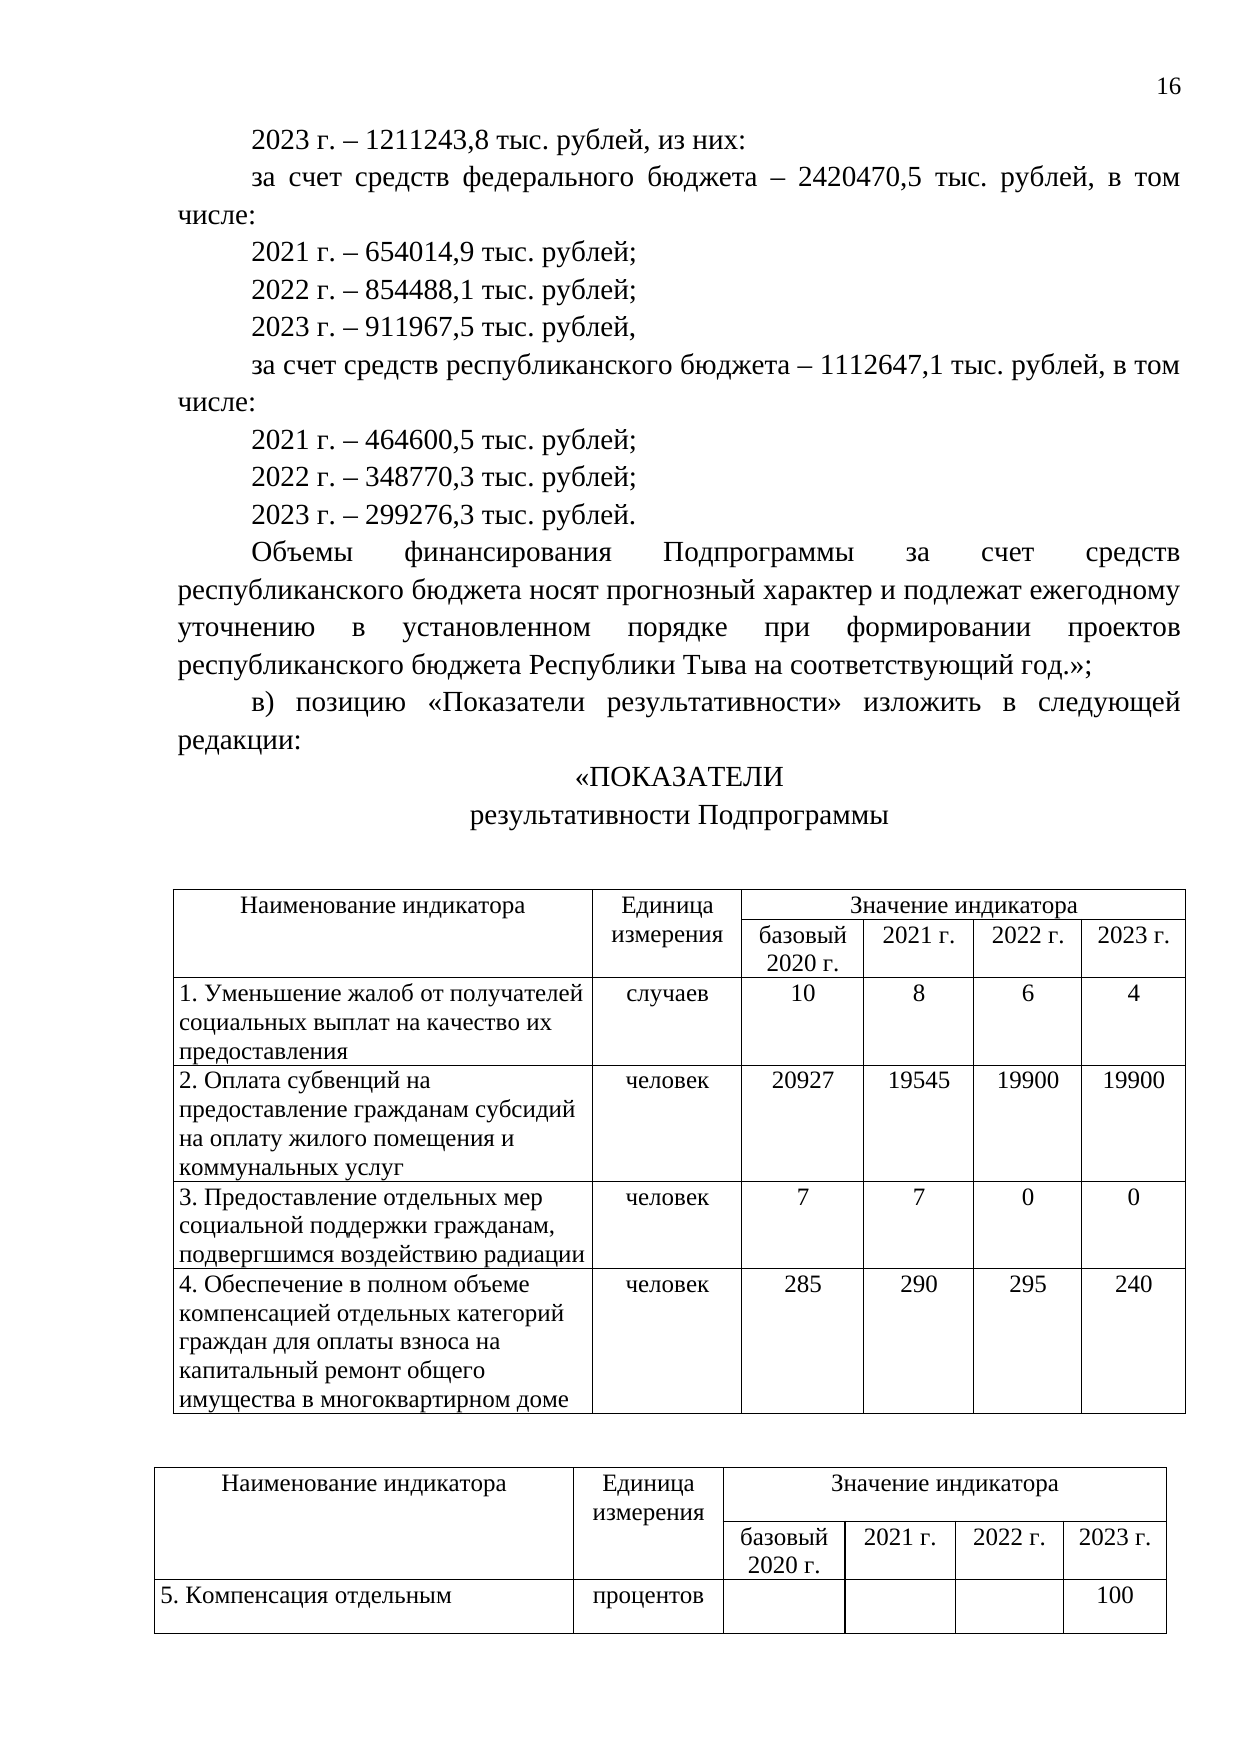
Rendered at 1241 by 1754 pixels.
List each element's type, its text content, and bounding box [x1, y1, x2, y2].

text 2023 г. – 911967,5 тыс. рублей, [177, 306, 1181, 343]
table_cell 7 [742, 1182, 863, 1268]
text 2023 г. – 1211243,8 тыс. рублей, из них: [177, 118, 1181, 156]
table_cell человек [593, 1182, 741, 1268]
table_cell процентов [574, 1580, 723, 1633]
table_cell 3. Предоставление отдельных мер социальной поддержки гражданам, подвергшимся воздействию радиации [174, 1182, 592, 1268]
table_cell случаев [593, 978, 741, 1064]
table_header Наименование индикатора [174, 890, 592, 977]
table_header Единица измерения [574, 1468, 723, 1579]
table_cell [155, 1580, 573, 1633]
text «ПОКАЗАТЕЛИ [177, 756, 1181, 793]
table_cell 2. Оплата субвенций на предоставление гражданам субсидий на оплату жилого помещения и коммунальных услуг [174, 1066, 592, 1181]
table_cell человек [593, 1269, 741, 1413]
table_cell 2021 г. [846, 1522, 955, 1579]
text 2021 г. – 464600,5 тыс. рублей; [177, 418, 1181, 456]
text Объемы финансирования Подпрограммы за счет средств республиканского бюджета носят прогнозный характер и подлежат ежегодному уточнению в установленном порядке при формировании проектов республиканского бюджета Республики Тыва на соответствующий год.»; [177, 531, 1181, 681]
table_cell 2023 г. [1064, 1522, 1166, 1579]
text 2022 г. – 854488,1 тыс. рублей; [177, 268, 1181, 306]
table_cell 2021 г. [864, 920, 973, 977]
table_cell 295 [974, 1269, 1081, 1413]
table_cell 290 [864, 1269, 973, 1413]
table_cell базовый 2020 г. [724, 1522, 844, 1579]
table_cell 240 [1082, 1269, 1185, 1413]
text результативности Подпрограммы [177, 793, 1181, 831]
table_cell базовый 2020 г. [742, 920, 863, 977]
text за счет средств республиканского бюджета – 1112647,1 тыс. рублей, в том числе: [177, 343, 1181, 418]
table_cell 2022 г. [956, 1522, 1063, 1579]
table_cell 20927 [742, 1066, 863, 1181]
table_cell 1. Уменьшение жалоб от получателей социальных выплат на качество их предоставления [174, 978, 592, 1064]
table_cell 4 [1082, 978, 1185, 1064]
table_cell 10 [742, 978, 863, 1064]
table_cell 0 [974, 1182, 1081, 1268]
table_cell 100 [1064, 1580, 1166, 1633]
text в) позицию «Показатели результативности» изложить в следующей редакции: [177, 681, 1181, 756]
table_header Значение индикатора [724, 1468, 1166, 1521]
table_cell 8 [864, 978, 973, 1064]
table_cell 6 [974, 978, 1081, 1064]
text 2023 г. – 299276,3 тыс. рублей. [177, 493, 1181, 531]
table_cell 7 [864, 1182, 973, 1268]
table_cell 19545 [864, 1066, 973, 1181]
table_cell [724, 1580, 844, 1633]
table_header Наименование индикатора [155, 1468, 573, 1579]
table_cell человек [593, 1066, 741, 1181]
text 2021 г. – 654014,9 тыс. рублей; [177, 231, 1181, 268]
table_cell [956, 1580, 1063, 1633]
text за счет средств федерального бюджета – 2420470,5 тыс. рублей, в том числе: [177, 156, 1181, 231]
table_cell 19900 [974, 1066, 1081, 1181]
table_header Значение индикатора [742, 890, 1185, 919]
table_cell 285 [742, 1269, 863, 1413]
table_cell [846, 1580, 955, 1633]
table_cell 19900 [1082, 1066, 1185, 1181]
table_cell 2023 г. [1082, 920, 1185, 977]
table_cell 4. Обеспечение в полном объеме компенсацией отдельных категорий граждан для оплаты взноса на капитальный ремонт общего имущества в многоквартирном доме [174, 1269, 592, 1413]
text 2022 г. – 348770,3 тыс. рублей; [177, 456, 1181, 493]
table_cell 2022 г. [974, 920, 1081, 977]
table_cell 0 [1082, 1182, 1185, 1268]
table_header Единица измерения [593, 890, 741, 977]
